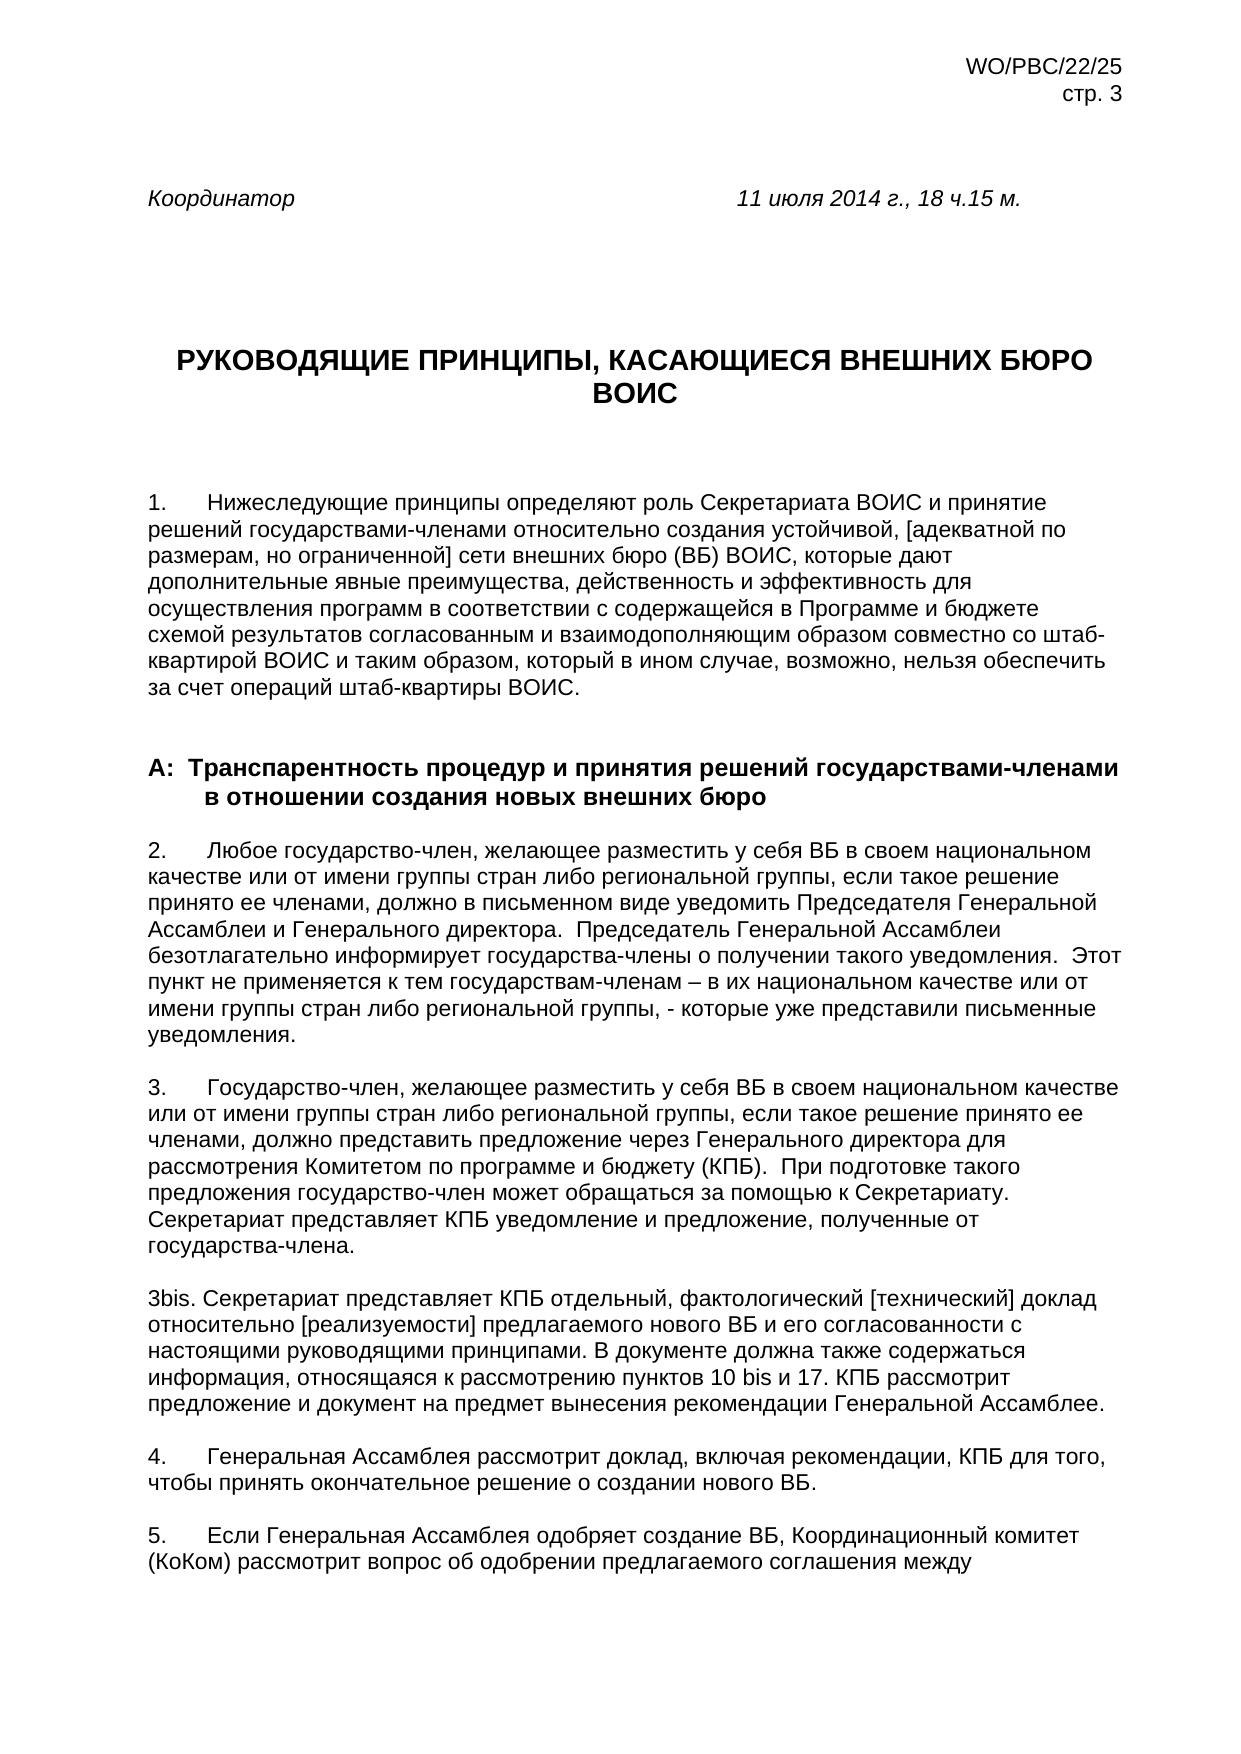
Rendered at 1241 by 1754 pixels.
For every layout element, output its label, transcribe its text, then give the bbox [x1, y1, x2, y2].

text Координатор 11 июля 2014 г., 18 ч.15 м. [148, 185, 1122, 211]
text 3bis. Секретариат представляет КПБ отдельный, фактологический [технический] доклад относительно [реализуемости] предлагаемого нового ВБ и его согласованности с настоящими руководящими принципами. В документе должна также содержаться информация, относящаяся к рассмотрению пунктов 10 bis и 17. КПБ рассмотрит предложение и документ на предмет вынесения рекомендации Генеральной Ассамблее. [148, 1284, 1122, 1416]
text 3. Государство-член, желающее разместить у себя ВБ в своем национальном качестве или от имени группы стран либо региональной группы, если такое решение принято ее членами, должно представить предложение через Генерального директора для рассмотрения Комитетом по программе и бюджету (КПБ). При подготовке такого предложения государство-член может обращаться за помощью к Секретариату. Секретариат представляет КПБ уведомление и предложение, полученные от государства-члена. [148, 1074, 1122, 1258]
text РУКОВОДЯЩИЕ ПРИНЦИПЫ, КАСАЮЩИЕСЯ ВНЕШНИХ БЮРО ВОИС [148, 343, 1122, 410]
text 4. Генеральная Ассамблея рассмотрит доклад, включая рекомендации, КПБ для того, чтобы принять окончательное решение о создании нового ВБ. [148, 1443, 1122, 1495]
text 2. Любое государство-член, желающее разместить у себя ВБ в своем национальном качестве или от имени группы стран либо региональной группы, если такое решение принято ее членами, должно в письменном виде уведомить Председателя Генеральной Ассамблеи и Генерального директора. Председатель Генеральной Ассамблеи безотлагательно информирует государства-члены о получении такого уведомления. Этот пункт не применяется к тем государствам-членам – в их национальном качестве или от имени группы стран либо региональной группы, - которые уже представили письменные уведомления. [148, 837, 1122, 1047]
text A: Транспарентность процедур и принятия решений государствами-членами в отношении создания новых внешних бюро [148, 753, 1122, 810]
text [148, 1522, 1122, 1574]
text 1. Нижеследующие принципы определяют роль Секретариата ВОИС и принятие решений государствами-членами относительно создания устойчивой, [адекватной по размерам, но ограниченной] сети внешних бюро (ВБ) ВОИС, которые дают дополнительные явные преимущества, действенность и эффективность для осуществления программ в соответствии с содержащейся в Программе и бюджете схемой результатов согласованным и взаимодополняющим образом совместно со штаб-квартирой ВОИС и таким образом, который в ином случае, возможно, нельзя обеспечить за счет операций штаб-квартиры ВОИС. [148, 489, 1122, 700]
